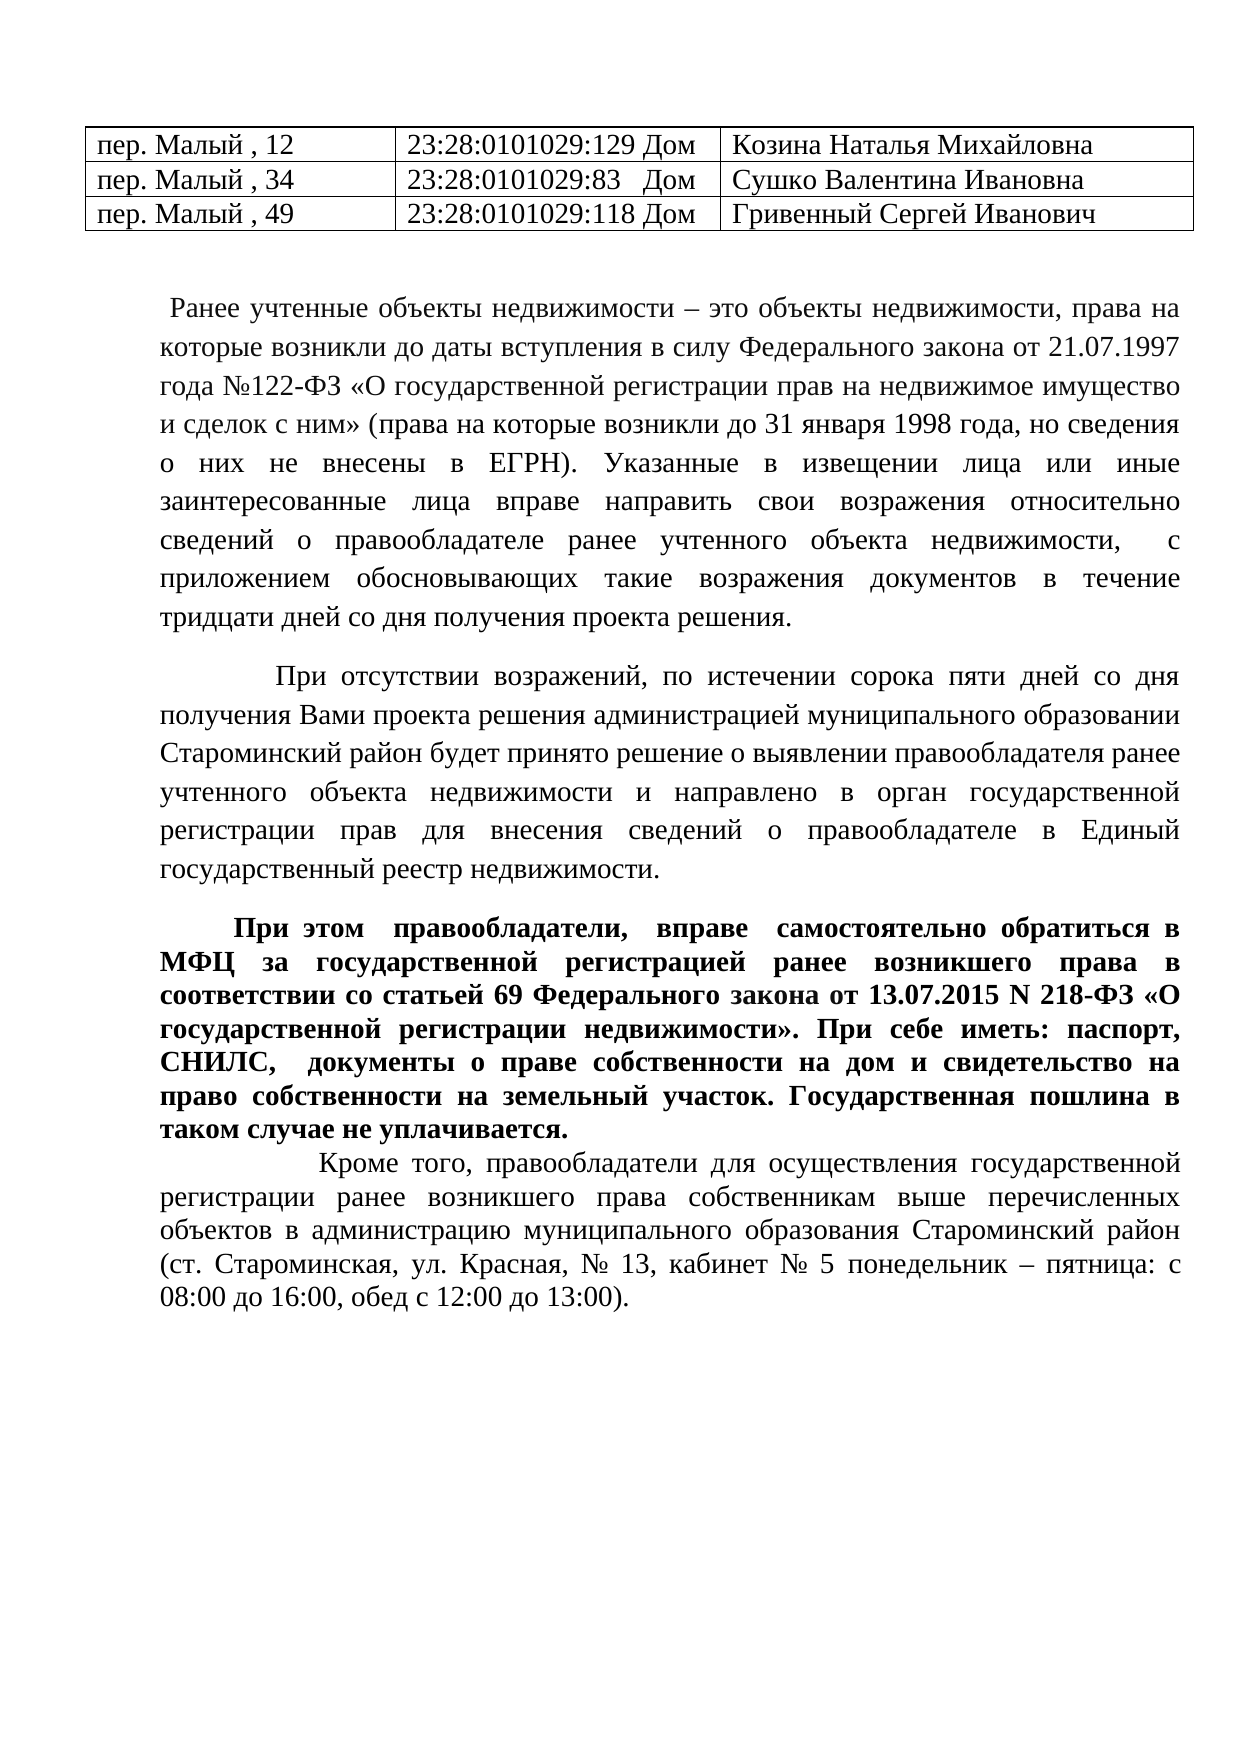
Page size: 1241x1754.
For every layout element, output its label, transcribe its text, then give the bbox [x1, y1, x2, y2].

table_cell пер. Малый , 34 [86, 162, 395, 196]
text Ранее учтенные объекты недвижимости – это объекты недвижимости, права на которые возникли до даты вступления в силу Федерального закона от 21.07.1997 года №122-ФЗ «О государственной регистрации прав на недвижимое имущество и сделок с ним» (права на которые возникли до 31 января 1998 года, но сведения о них не внесены в ЕГРН). Указанные в извещении лица или иные заинтересованные лица вправе направить свои возражения относительно сведений о правообладателе ранее учтенного объекта недвижимости, с приложением обосновывающих такие возражения документов в течение тридцати дней со дня получения проекта решения. [159, 291, 1181, 632]
text При отсутствии возражений, по истечении сорока пяти дней со дня получения Вами проекта решения администрацией муниципального образовании Староминский район будет принято решение о выявлении правообладателя ранее учтенного объекта недвижимости и направлено в орган государственной регистрации прав для внесения сведений о правообладателе в Единый государственный реестр недвижимости. [159, 658, 1181, 884]
table_cell пер. Малый , 12 [86, 128, 395, 161]
text Кроме того, правообладатели для осуществления государственной регистрации ранее возникшего права собственникам выше перечисленных объектов в администрацию муниципального образования Староминский район (ст. Староминская, ул. Красная, № 13, кабинет № 5 понедельник – пятница: с 08:00 до 16:00, обед с 12:00 до 13:00). [122, 1145, 1181, 1313]
table_cell пер. Малый , 49 [86, 197, 395, 230]
table_cell Гривенный Сергей Иванович [721, 197, 1193, 230]
table_cell 23:28:0101029:83 Дом [396, 162, 720, 196]
table_cell 23:28:0101029:118 Дом [396, 197, 720, 230]
table_cell 23:28:0101029:129 Дом [396, 128, 720, 161]
table_cell Сушко Валентина Ивановна [721, 162, 1193, 196]
text При этом правообладатели, вправе самостоятельно обратиться в МФЦ за государственной регистрацией ранее возникшего права в соответствии со статьей 69 Федерального закона от 13.07.2015 N 218-ФЗ «О государственной регистрации недвижимости». При себе иметь: паспорт, СНИЛС, документы о праве собственности на дом и свидетельство на право собственности на земельный участок. Государственная пошлина в таком случае не уплачивается. [159, 910, 1181, 1145]
table_cell Козина Наталья Михайловна [721, 128, 1193, 161]
